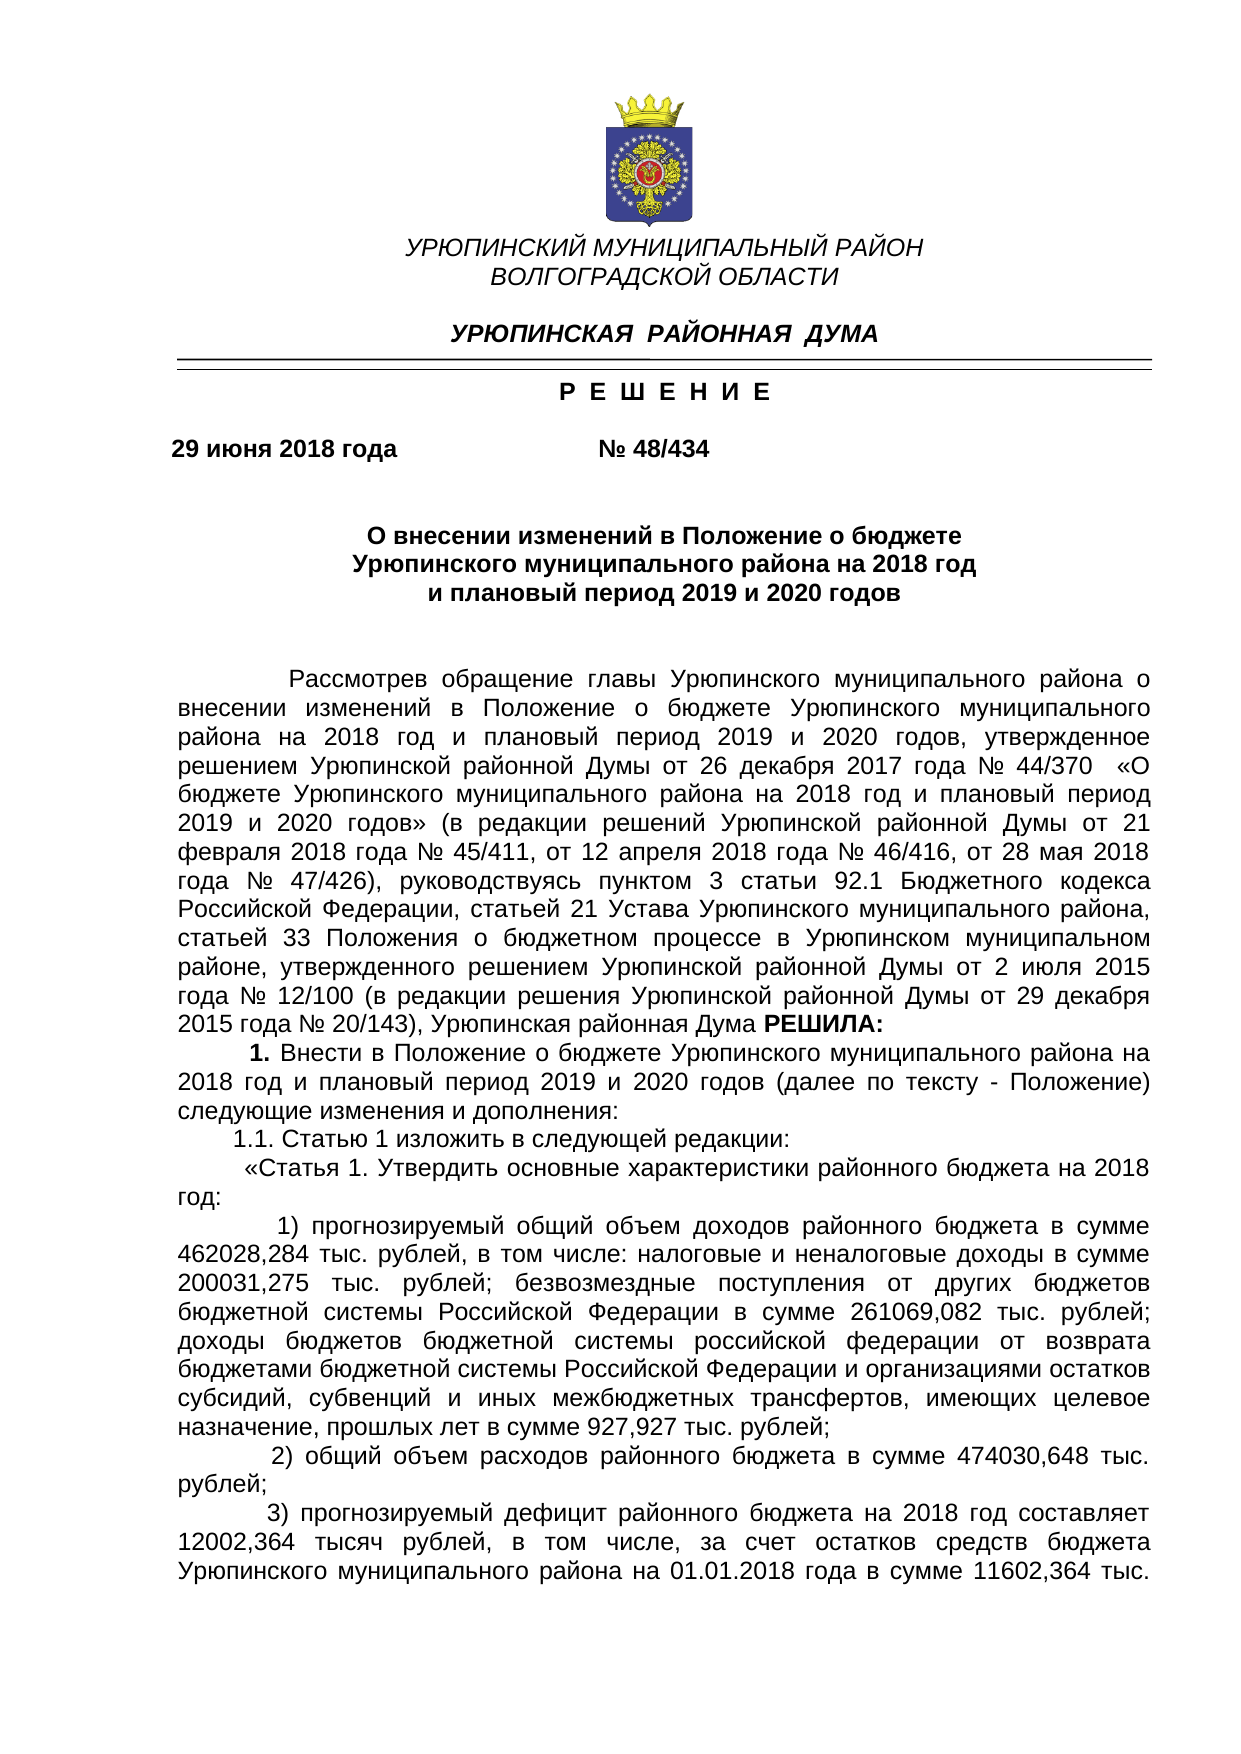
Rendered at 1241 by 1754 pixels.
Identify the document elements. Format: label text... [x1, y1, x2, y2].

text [177, 1498, 1152, 1584]
text «Статья 1. Утвердить основные характеристики районного бюджета на 2018 год: [177, 1153, 1152, 1211]
text 2) общий объем расходов районного бюджета в сумме 474030,648 тыс. рублей; [177, 1441, 1152, 1498]
text 1. Внести в Положение о бюджете Урюпинского муниципального района на 2018 год и плановый период 2019 и 2020 годов (далее по тексту - Положение) следующие изменения и дополнения: [177, 1038, 1152, 1124]
text и плановый период 2019 и 2020 годов [171, 578, 1158, 607]
text УРЮПИНСКАЯ РАЙОННАЯ ДУМА [171, 319, 1158, 348]
text ВОЛГОГРАДСКОЙ ОБЛАСТИ [171, 262, 1158, 291]
text УРЮПИНСКИЙ МУНИЦИПАЛЬНЫЙ РАЙОН [171, 233, 1158, 262]
text 29 июня 2018 года № 48/434 [171, 434, 1158, 463]
text 1) прогнозируемый общий объем доходов районного бюджета в сумме 462028,284 тыс. рублей, в том числе: налоговые и неналоговые доходы в сумме 200031,275 тыс. рублей; безвозмездные поступления от других бюджетов бюджетной системы Российской Федерации в сумме 261069,082 тыс. рублей; доходы бюджетов бюджетной системы российской федерации от возврата бюджетами бюджетной системы Российской Федерации и организациями остатков субсидий, субвенций и иных межбюджетных трансфертов, имеющих целевое назначение, прошлых лет в сумме 927,927 тыс. рублей; [177, 1211, 1152, 1441]
subtitle Р Е Ш Е Н И Е [171, 377, 1158, 406]
text 1.1. Статью 1 изложить в следующей редакции: [177, 1124, 1152, 1153]
text Урюпинского муниципального района на 2018 год [171, 549, 1158, 578]
text Рассмотрев обращение главы Урюпинского муниципального района о внесении изменений в Положение о бюджете Урюпинского муниципального района на 2018 год и плановый период 2019 и 2020 годов, утвержденное решением Урюпинской районной Думы от 26 декабря 2017 года № 44/370 «О бюджете Урюпинского муниципального района на 2018 год и плановый период 2019 и 2020 годов» (в редакции решений Урюпинской районной Думы от 21 февраля 2018 года № 45/411, от 12 апреля 2018 года № 46/416, от 28 мая 2018 года № 47/426), руководствуясь пунктом 3 статьи 92.1 Бюджетного кодекса Российской Федерации, статьей 21 Устава Урюпинского муниципального района, статьей 33 Положения о бюджетном процессе в Урюпинском муниципальном районе, утвержденного решением Урюпинской районной Думы от 2 июля 2015 года № 12/100 (в редакции решения Урюпинской районной Думы от 29 декабря 2015 года № 20/143), Урюпинская районная Дума РЕШИЛА: [177, 664, 1152, 1038]
picture [606, 93, 693, 227]
text О внесении изменений в Положение о бюджете [171, 521, 1158, 549]
